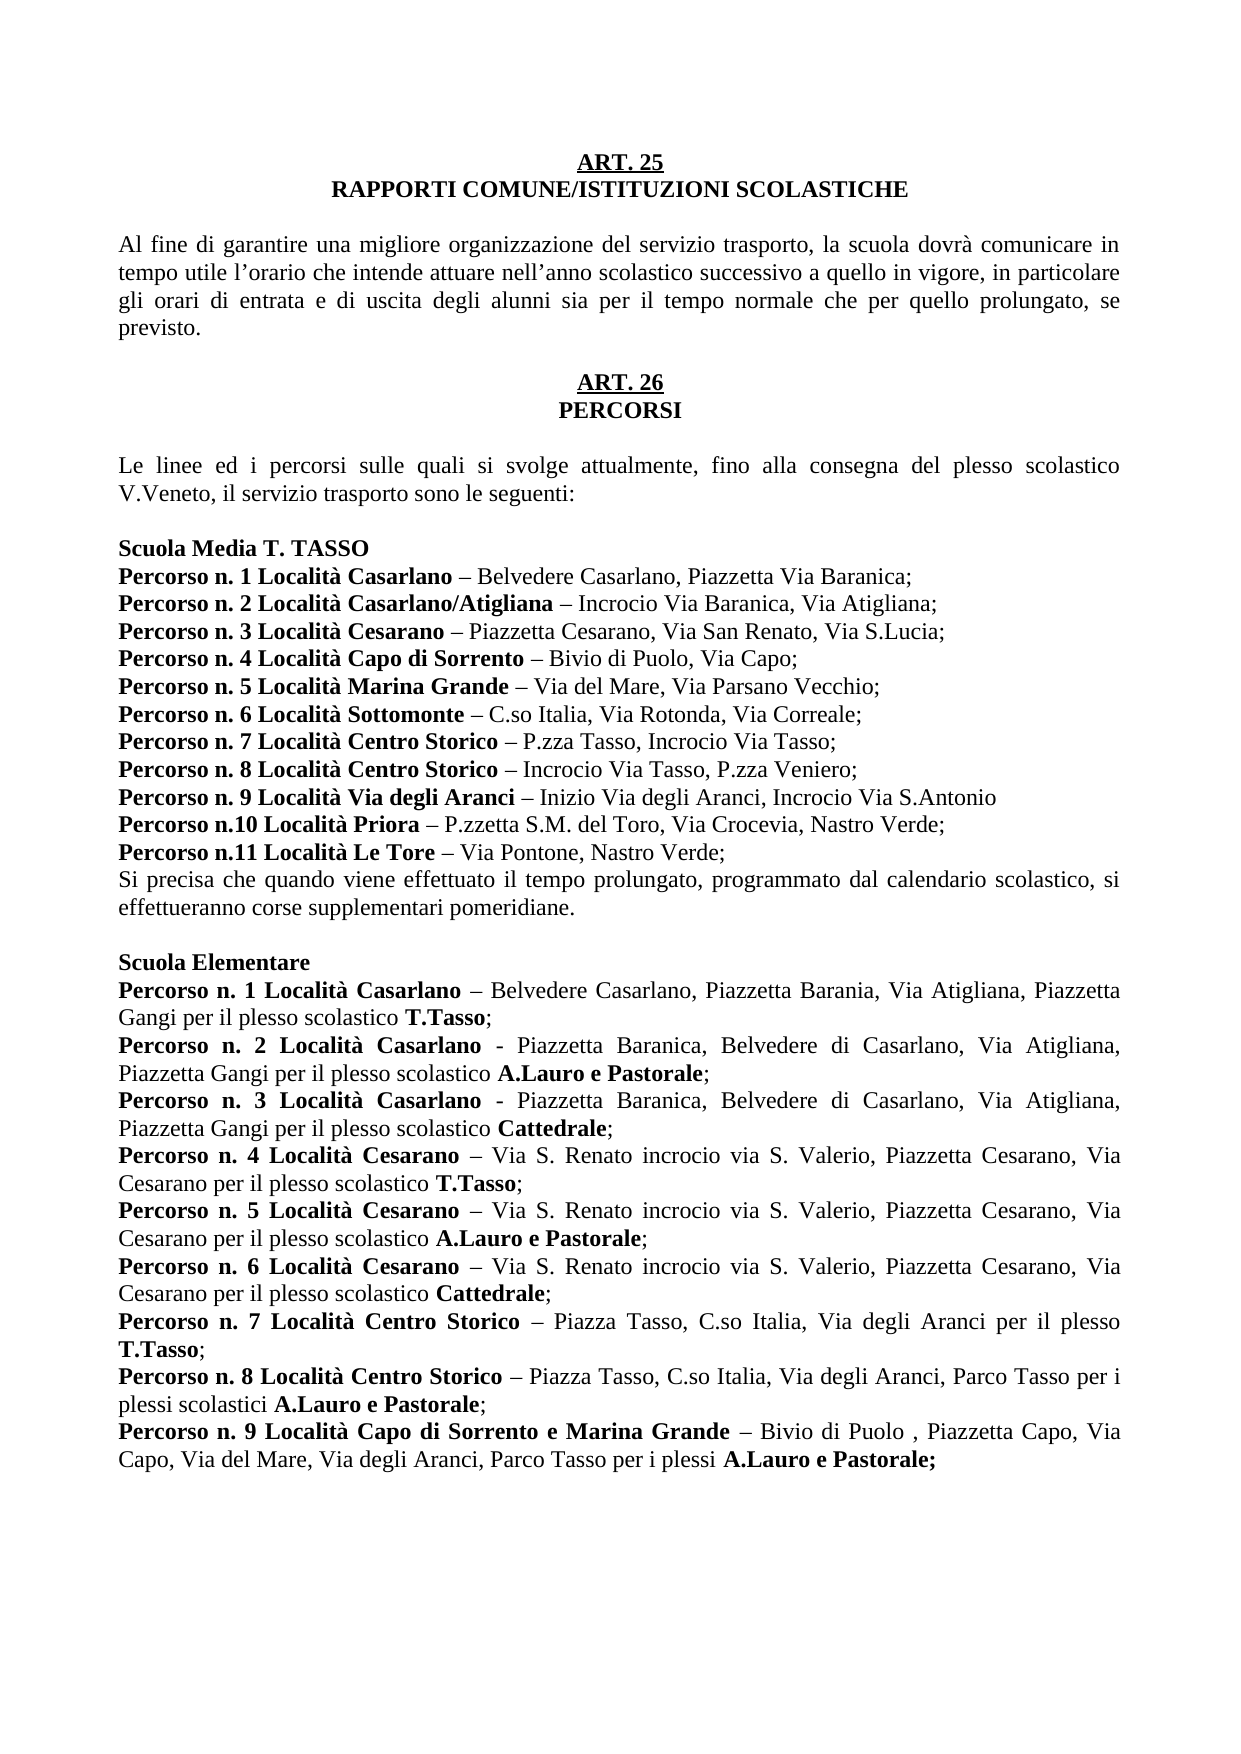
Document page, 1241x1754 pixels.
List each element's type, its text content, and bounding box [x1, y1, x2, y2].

text Percorso n. 5 Località Cesarano – Via S. Renato incrocio via S. Valerio, Piazzetta Cesarano, Via Cesarano per il plesso scolastico A.Lauro e Pastorale; [118, 1197, 1122, 1252]
text Percorso n. 9 Località Capo di Sorrento e Marina Grande – Bivio di Puolo , Piazzetta Capo, Via Capo, Via del Mare, Via degli Aranci, Parco Tasso per i plessi A.Lauro e Pastorale; [118, 1417, 1122, 1473]
text Percorso n. 8 Località Centro Storico – Piazza Tasso, C.so Italia, Via degli Aranci, Parco Tasso per i plessi scolastici A.Lauro e Pastorale; [118, 1362, 1122, 1417]
text Scuola Elementare [118, 948, 1122, 976]
text Percorso n. 1 Località Casarlano – Belvedere Casarlano, Piazzetta Barania, Via Atigliana, Piazzetta Gangi per il plesso scolastico T.Tasso; [118, 976, 1122, 1031]
text Percorso n. 3 Località Cesarano – Piazzetta Cesarano, Via San Renato, Via S.Lucia; [118, 617, 1122, 644]
text ART. 26 [118, 368, 1122, 396]
text Percorso n. 6 Località Sottomonte – C.so Italia, Via Rotonda, Via Correale; [118, 700, 1122, 727]
text Percorso n. 4 Località Cesarano – Via S. Renato incrocio via S. Valerio, Piazzetta Cesarano, Via Cesarano per il plesso scolastico T.Tasso; [118, 1141, 1122, 1197]
text Percorso n. 4 Località Capo di Sorrento – Bivio di Puolo, Via Capo; [118, 644, 1122, 672]
text RAPPORTI COMUNE/ISTITUZIONI SCOLASTICHE [118, 175, 1122, 203]
text Percorso n.10 Località Priora – P.zzetta S.M. del Toro, Via Crocevia, Nastro Verde; [118, 810, 1122, 838]
text Al fine di garantire una migliore organizzazione del servizio trasporto, la scuola dovrà comunicare in tempo utile l’orario che intende attuare nell’anno scolastico successivo a quello in vigore, in particolare gli orari di entrata e di uscita degli alunni sia per il tempo normale che per quello prolungato, se previsto. [118, 230, 1122, 341]
text Percorso n. 3 Località Casarlano - Piazzetta Baranica, Belvedere di Casarlano, Via Atigliana, Piazzetta Gangi per il plesso scolastico Cattedrale; [118, 1086, 1122, 1141]
text Le linee ed i percorsi sulle quali si svolge attualmente, fino alla consegna del plesso scolastico V.Veneto, il servizio trasporto sono le seguenti: [118, 451, 1122, 506]
text Percorso n.11 Località Le Tore – Via Pontone, Nastro Verde; [118, 838, 1122, 865]
text Percorso n. 7 Località Centro Storico – P.zza Tasso, Incrocio Via Tasso; [118, 727, 1122, 755]
text Percorso n. 7 Località Centro Storico – Piazza Tasso, C.so Italia, Via degli Aranci per il plesso T.Tasso; [118, 1307, 1122, 1362]
text Percorso n. 9 Località Via degli Aranci – Inizio Via degli Aranci, Incrocio Via S.Antonio [118, 782, 1122, 810]
text Percorso n. 6 Località Cesarano – Via S. Renato incrocio via S. Valerio, Piazzetta Cesarano, Via Cesarano per il plesso scolastico Cattedrale; [118, 1252, 1122, 1307]
text ART. 25 [118, 148, 1122, 175]
text Percorso n. 1 Località Casarlano – Belvedere Casarlano, Piazzetta Via Baranica; [118, 562, 1122, 589]
text Percorso n. 5 Località Marina Grande – Via del Mare, Via Parsano Vecchio; [118, 672, 1122, 700]
text Percorso n. 8 Località Centro Storico – Incrocio Via Tasso, P.zza Veniero; [118, 755, 1122, 782]
text PERCORSI [118, 396, 1122, 424]
text Scuola Media T. TASSO [118, 534, 1122, 562]
text Percorso n. 2 Località Casarlano - Piazzetta Baranica, Belvedere di Casarlano, Via Atigliana, Piazzetta Gangi per il plesso scolastico A.Lauro e Pastorale; [118, 1031, 1122, 1086]
text Si precisa che quando viene effettuato il tempo prolungato, programmato dal calendario scolastico, si effettueranno corse supplementari pomeridiane. [118, 865, 1122, 921]
text Percorso n. 2 Località Casarlano/Atigliana – Incrocio Via Baranica, Via Atigliana; [118, 589, 1122, 617]
